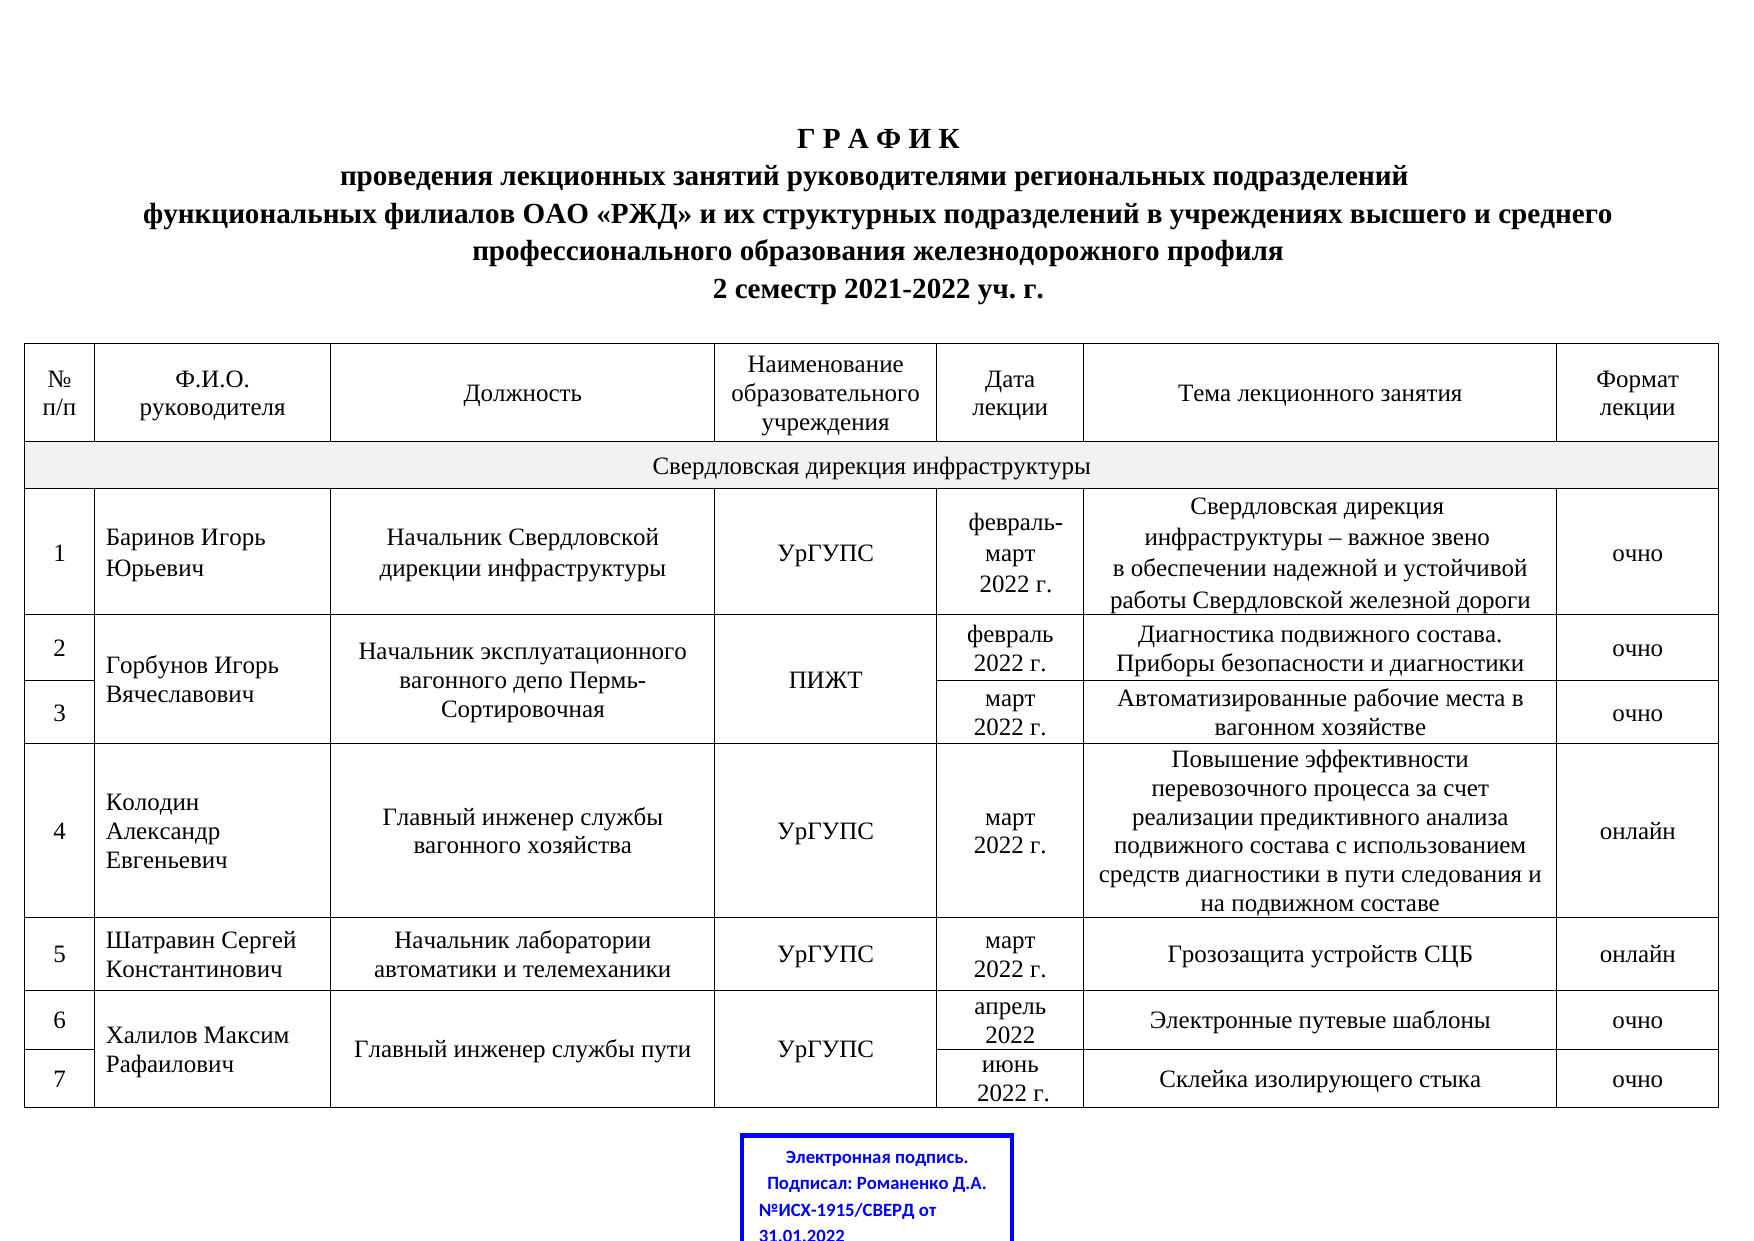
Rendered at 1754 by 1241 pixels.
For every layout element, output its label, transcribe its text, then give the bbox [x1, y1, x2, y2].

table_cell очно [1557, 681, 1718, 743]
table_cell Электронные путевые шаблоны [1084, 991, 1556, 1048]
table_cell очно [1557, 1050, 1718, 1107]
table_cell 3 [25, 681, 94, 743]
table_cell июнь 2022 г. [937, 1050, 1083, 1107]
table_cell Автоматизированные рабочие места в вагонном хозяйстве [1084, 681, 1556, 743]
table_cell февраль-март 2022 г. [937, 489, 1083, 614]
table_cell 1 [25, 489, 94, 614]
table_cell Повышение эффективности перевозочного процесса за счет реализации предиктивного анализа подвижного состава с использованием средств диагностики в пути следования и на подвижном составе [1084, 744, 1556, 917]
table_cell УрГУПС [715, 489, 936, 614]
table_cell очно [1557, 489, 1718, 614]
table_cell Склейка изолирующего стыка [1084, 1050, 1556, 1107]
table_cell Шатравин Сергей Константинович [95, 918, 330, 990]
table_cell онлайн [1557, 918, 1718, 990]
table_cell Баринов Игорь Юрьевич [95, 489, 330, 614]
table_cell УрГУПС [715, 918, 936, 990]
table_cell Начальник лаборатории автоматики и телемеханики [331, 918, 714, 990]
table_cell март 2022 г. [937, 681, 1083, 743]
table_cell 4 [25, 744, 94, 917]
table_cell апрель 2022 [937, 991, 1083, 1048]
table_header Формат лекции [1557, 344, 1718, 441]
table_cell Горбунов Игорь Вячеславович [95, 615, 330, 743]
table_cell Начальник Свердловской дирекции инфраструктуры [331, 489, 714, 614]
table_cell Начальник эксплуатационного вагонного депо Пермь-Сортировочная [331, 615, 714, 743]
table_cell УрГУПС [715, 744, 936, 917]
table_cell онлайн [1557, 744, 1718, 917]
table_header № п/п [25, 344, 94, 441]
table_header Наименование образовательного учреждения [715, 344, 936, 441]
table_cell февраль 2022 г. [937, 615, 1083, 680]
table_cell Главный инженер службы пути [331, 991, 714, 1107]
table_cell Свердловская дирекция инфраструктуры [25, 442, 1718, 488]
table_cell Главный инженер службы вагонного хозяйства [331, 744, 714, 917]
table_cell 5 [25, 918, 94, 990]
table_header Тема лекционного занятия [1084, 344, 1556, 441]
table_cell УрГУПС [715, 991, 936, 1107]
table_cell март 2022 г. [937, 744, 1083, 917]
table_cell Колодин Александр Евгеньевич [95, 744, 330, 917]
table_header Ф.И.О. руководителя [95, 344, 330, 441]
table_cell 6 [25, 991, 94, 1048]
table_cell Халилов Максим Рафаилович [95, 991, 330, 1107]
table_header Должность [331, 344, 714, 441]
text 2 семестр 2021-2022 уч. г. [61, 268, 1695, 306]
table_cell 7 [25, 1050, 94, 1107]
table_cell ПИЖТ [715, 615, 936, 743]
table_cell Диагностика подвижного состава. Приборы безопасности и диагностики [1084, 615, 1556, 680]
table_cell очно [1557, 991, 1718, 1048]
table_cell март 2022 г. [937, 918, 1083, 990]
text Г Р А Ф И К [61, 118, 1695, 156]
text проведения лекционных занятий руководителями региональных подразделений функциональных филиалов ОАО «РЖД» и их структурных подразделений в учреждениях высшего и среднего профессионального образования железнодорожного профиля [61, 156, 1695, 268]
table_cell очно [1557, 615, 1718, 680]
table_cell 2 [25, 615, 94, 680]
table_cell Свердловская дирекция инфраструктуры – важное звено в обеспечении надежной и устойчивой работы Свердловской железной дороги [1084, 489, 1556, 614]
table_header Дата лекции [937, 344, 1083, 441]
table_cell Грозозащита устройств СЦБ [1084, 918, 1556, 990]
